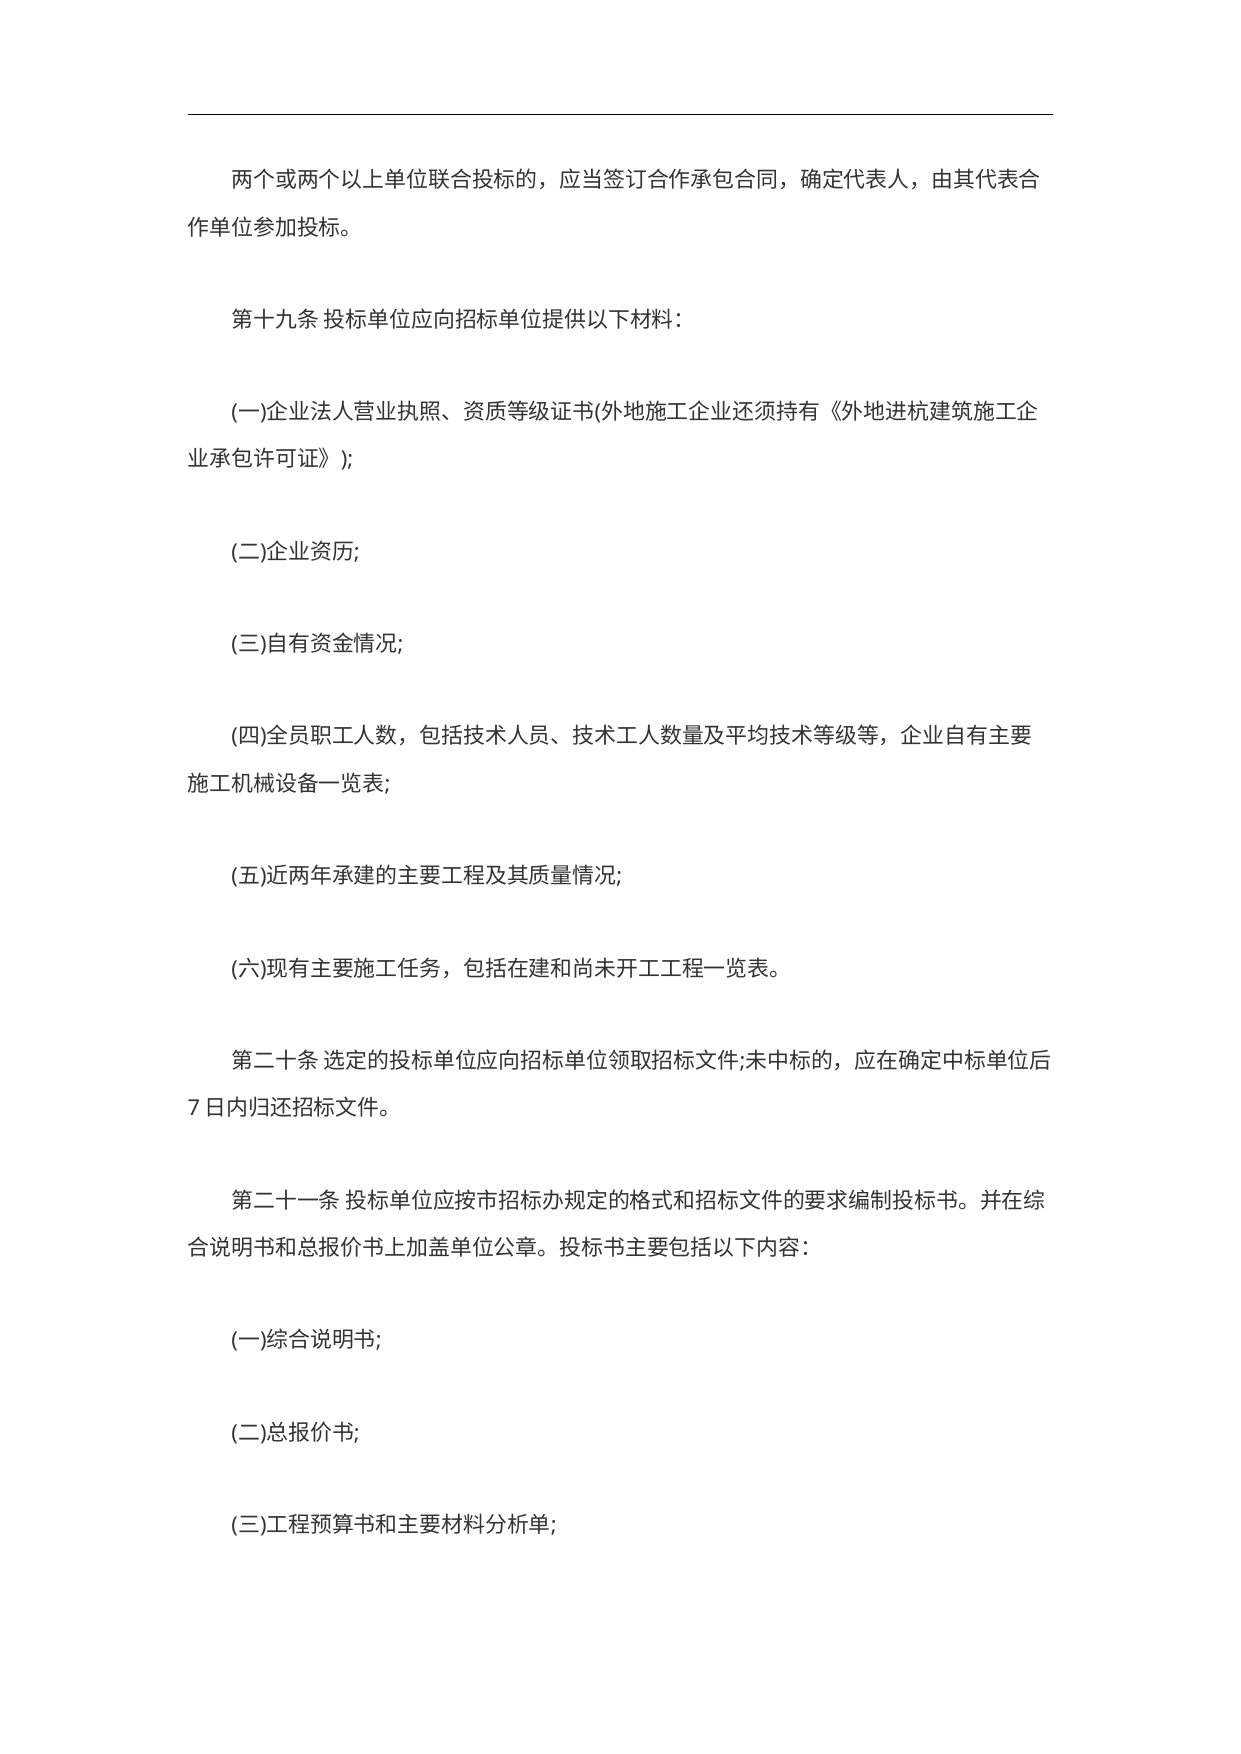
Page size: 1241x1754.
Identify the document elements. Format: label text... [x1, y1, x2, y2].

text 第二十条 选定的投标单位应向招标单位领取招标文件;未中标的，应在确定中标单位后7日内归还招标文件。 [187, 1043, 1053, 1122]
text (六)现有主要施工任务，包括在建和尚未开工工程一览表。 [187, 951, 1053, 982]
text 两个或两个以上单位联合投标的，应当签订合作承包合同，确定代表人，由其代表合作单位参加投标。 [187, 162, 1053, 241]
text (二)总报价书; [187, 1415, 1053, 1446]
text (五)近两年承建的主要工程及其质量情况; [187, 858, 1053, 890]
text 第二十一条 投标单位应按市招标办规定的格式和招标文件的要求编制投标书。并在综合说明书和总报价书上加盖单位公章。投标书主要包括以下内容： [187, 1183, 1053, 1262]
text (三)自有资金情况; [187, 626, 1053, 658]
text 第十九条 投标单位应向招标单位提供以下材料： [187, 302, 1053, 333]
text (一)综合说明书; [187, 1322, 1053, 1354]
text (三)工程预算书和主要材料分析单; [187, 1507, 1053, 1539]
text (二)企业资历; [187, 534, 1053, 566]
text (一)企业法人营业执照、资质等级证书(外地施工企业还须持有《外地进杭建筑施工企业承包许可证》); [187, 394, 1053, 473]
text (四)全员职工人数，包括技术人员、技术工人数量及平均技术等级等，企业自有主要施工机械设备一览表; [187, 718, 1053, 798]
